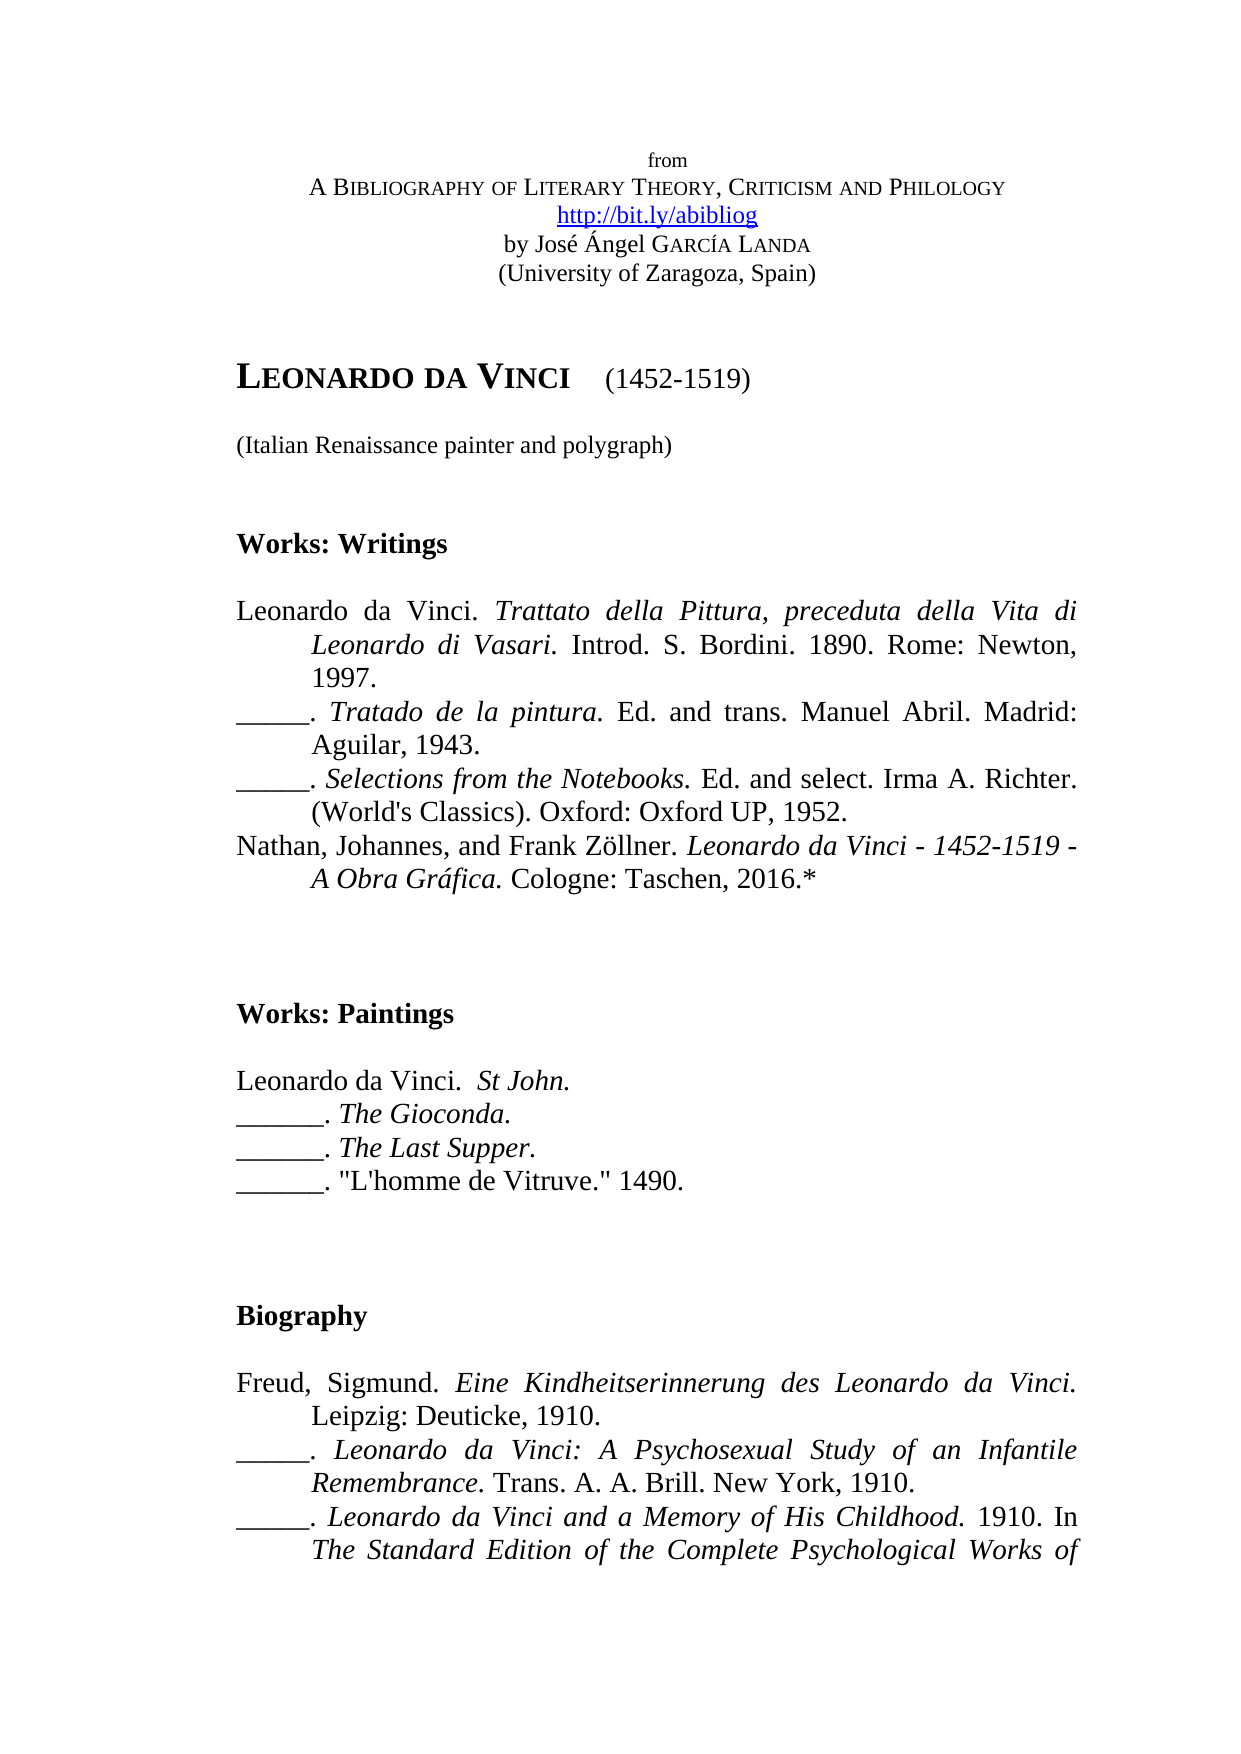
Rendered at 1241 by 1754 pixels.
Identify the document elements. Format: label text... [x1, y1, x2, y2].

text _____. Tratado de la pintura. Ed. and trans. Manuel Abril. Madrid: Aguilar, 1943. [236, 694, 1078, 761]
text ______. "L'homme de Vitruve." 1490. [236, 1163, 1078, 1197]
text (Italian Renaissance painter and polygraph) [236, 430, 1078, 459]
text Biography [236, 1298, 1078, 1331]
text Freud, Sigmund. Eine Kindheitserinnerung des Leonardo da Vinci. Leipzig: Deuticke, 1910. [236, 1365, 1078, 1432]
text by José Ángel García Landa [236, 229, 1078, 258]
text http://bit.ly/abibliog [236, 200, 1078, 229]
text Works: Paintings [236, 996, 1078, 1029]
text (University of Zaragoza, Spain) [236, 258, 1078, 287]
text A Bibliography of Literary Theory, Criticism and Philology [236, 172, 1078, 200]
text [236, 1499, 1078, 1566]
text Leonardo da Vinci. Trattato della Pittura, preceduta della Vita di Leonardo di Vasari. Introd. S. Bordini. 1890. Rome: Newton, 1997. [236, 593, 1078, 694]
text _____. Selections from the Notebooks. Ed. and select. Irma A. Richter. (World's Classics). Oxford: Oxford UP, 1952. [236, 761, 1078, 828]
text Leonardo da Vinci. St John. [236, 1063, 1078, 1096]
text Works: Writings [236, 526, 1078, 560]
text Nathan, Johannes, and Frank Zöllner. Leonardo da Vinci - 1452-1519 - A Obra Gráfica. Cologne: Taschen, 2016.* [236, 828, 1078, 895]
text _____. Leonardo da Vinci: A Psychosexual Study of an Infantile Remembrance. Trans. A. A. Brill. New York, 1910. [236, 1432, 1078, 1499]
text from [236, 148, 1078, 172]
text ______. The Last Supper. [236, 1130, 1078, 1163]
text ______. The Gioconda. [236, 1096, 1078, 1130]
text Leonardo da Vinci (1452-1519) [236, 354, 1078, 397]
